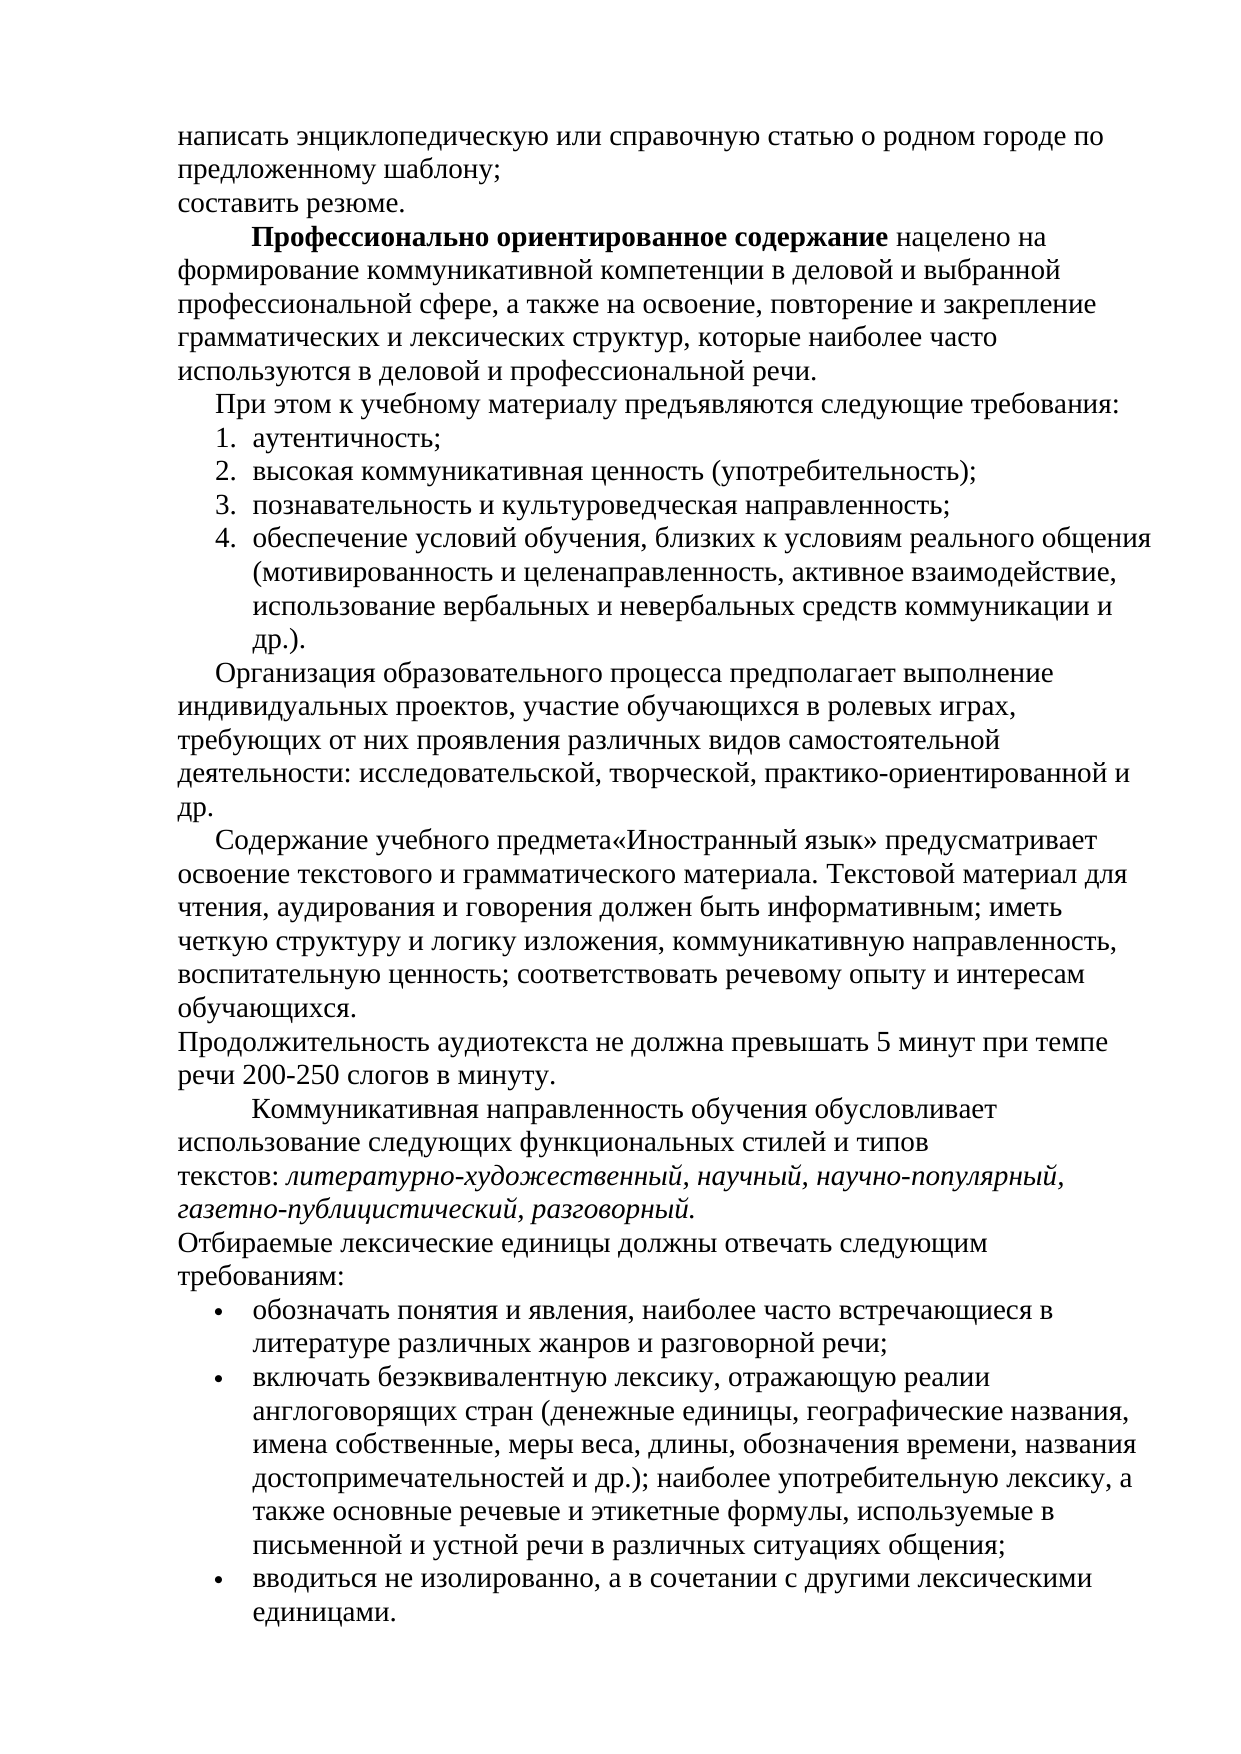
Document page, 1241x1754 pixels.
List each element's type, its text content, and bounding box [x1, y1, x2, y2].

text Отбираемые лексические единицы должны отвечать следующим требованиям: [177, 1225, 1152, 1292]
text Организация образовательного процесса предполагает выполнение индивидуальных проектов, участие обучающихся в ролевых играх, требующих от них проявления различных видов самостоятельной деятельности: исследовательской, творческой, практико-ориентированной и др. [177, 655, 1152, 822]
list высокая коммуникативная ценность (употребительность); [215, 453, 1152, 487]
list включать безэквивалентную лексику, отражающую реалии англоговорящих стран (денежные единицы, географические названия, имена собственные, меры веса, длины, обозначения времени, названия достопримечательностей и др.); наиболее употребительную лексику, а также основные речевые и этикетные формулы, используемые в письменной и устной речи в различных ситуациях общения; [215, 1359, 1152, 1560]
text Коммуникативная направленность обучения обусловливает использование следующих функциональных стилей и типов текстов: литературно-художественный, научный, научно-популярный, газетно-публицистический, разговорный. [177, 1091, 1152, 1225]
list познавательность и культуроведческая направленность; [215, 487, 1152, 521]
text Профессионально ориентированное содержание нацелено на формирование коммуникативной компетенции в деловой и выбранной профессиональной сфере, а также на освоение, повторение и закрепление грамматических и лексических структур, которые наиболее часто используются в деловой и профессиональной речи. [177, 219, 1152, 386]
text При этом к учебному материалу предъявляются следующие требования: [177, 386, 1152, 420]
list обеспечение условий обучения, близких к условиям реального общения (мотивированность и целенаправленность, активное взаимодействие, использование вербальных и невербальных средств коммуникации и др.). [215, 521, 1152, 655]
list аутентичность; [215, 420, 1152, 453]
list обозначать понятия и явления, наиболее часто встречающиеся в литературе различных жанров и разговорной речи; [215, 1292, 1152, 1359]
text Содержание учебного предмета«Иностранный язык» предусматривает освоение текстового и грамматического материала. Текстовой материал для чтения, аудирования и говорения должен быть информативным; иметь четкую структуру и логику изложения, коммуникативную направленность, воспитательную ценность; соответствовать речевому опыту и интересам обучающихся. [177, 822, 1152, 1024]
list вводиться не изолированно, а в сочетании с другими лексическими единицами. [215, 1560, 1152, 1627]
text составить резюме. [177, 185, 1152, 219]
text Продолжительность аудиотекста не должна превышать 5 минут при темпе речи 200-250 слогов в минуту. [177, 1024, 1152, 1091]
text написать энциклопедическую или справочную статью о родном городе по предложенному шаблону; [177, 118, 1152, 185]
